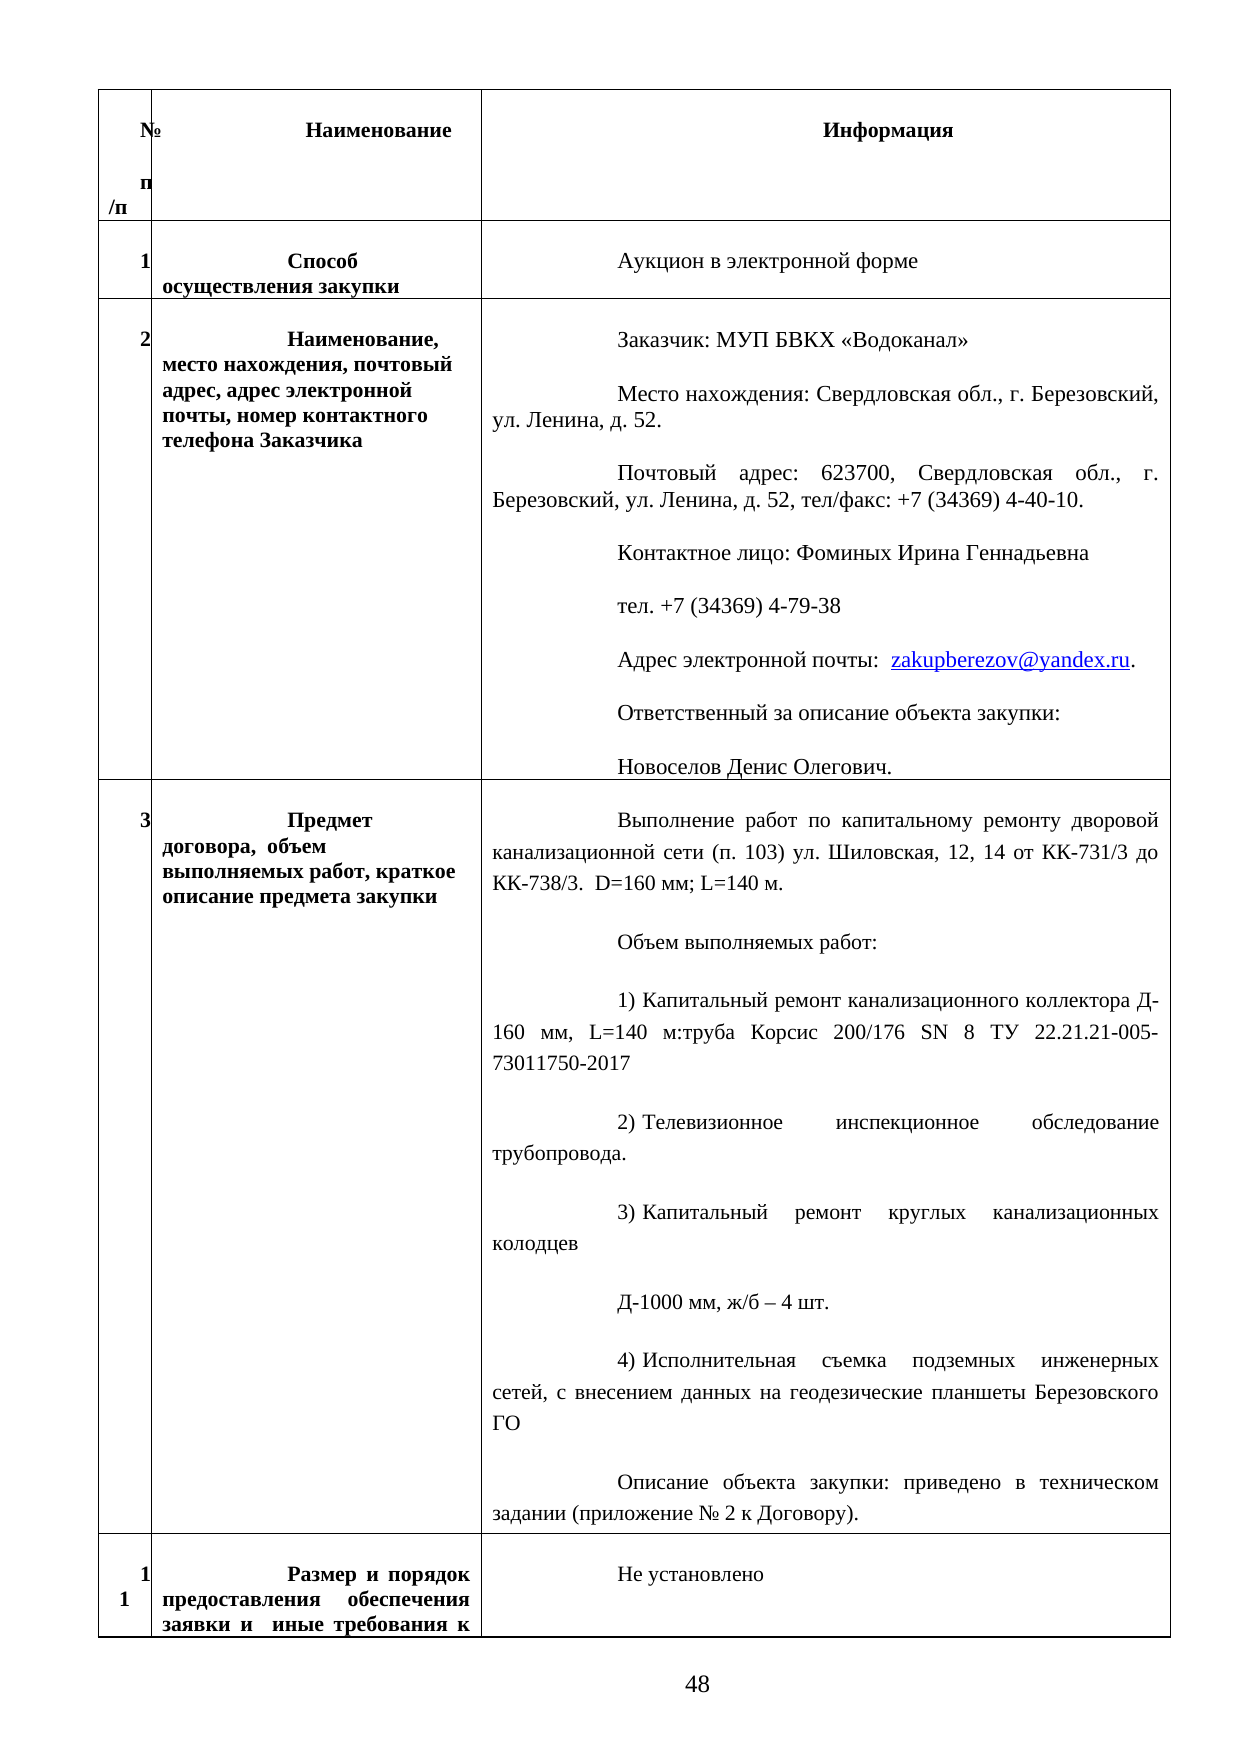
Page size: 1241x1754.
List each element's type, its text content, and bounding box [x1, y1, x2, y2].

table_cell Заказчик: МУП БВКХ «Водоканал» Место нахождения: Свердловская обл., г. Березовский, ул. Ленина, д. 52. Почтовый адрес: 623700, Свердловская обл., г. Березовский, ул. Ленина, д. 52, тел/факс: +7 (34369) 4-40-10. Контактное лицо: Фоминых Ирина Геннадьевна тел. +7 (34369) 4-79-38 Адрес электронной почты: zakupberezov@yandex.ru. Ответственный за описание объекта закупки: Новоселов Денис Олегович. [482, 299, 1170, 779]
table_cell Аукцион в электронной форме [482, 221, 1170, 298]
table_cell Предмет договора, объем выполняемых работ, краткое описание предмета закупки [152, 780, 481, 1533]
table_cell Способ осуществления закупки [152, 221, 481, 298]
table_cell 11 [99, 1534, 151, 1636]
table_cell 1 [99, 221, 151, 298]
table_header Наименование [152, 90, 481, 219]
table_cell 2 [99, 299, 151, 779]
table_cell Выполнение работ по капитальному ремонту дворовой канализационной сети (п. 103) ул. Шиловская, 12, 14 от КК-731/3 до КК-738/3. D=160 мм; L=140 м. Объем выполняемых работ: 1) Капитальный ремонт канализационного коллектора Д-160 мм, L=140 м:труба Корсис 200/176 SN 8 ТУ 22.21.21-005-73011750-2017 2) Телевизионное инспекционное обследование трубопровода. 3) Капитальный ремонт круглых канализационных колодцев Д-1000 мм, ж/б – 4 шт. 4) Исполнительная съемка подземных инженерных сетей, с внесением данных на геодезические планшеты Березовского ГО Описание объекта закупки: приведено в техническом задании (приложение № 2 к Договору). [482, 780, 1170, 1533]
table_cell 3 [99, 780, 151, 1533]
table_cell Размер и порядок предоставления обеспечения заявки и иные требования к такому обеспечению, в том числе условия банковской гарантии [152, 1534, 481, 1636]
table_cell Наименование, место нахождения, почтовый адрес, адрес электронной почты, номер контактного телефона Заказчика [152, 299, 481, 779]
table_header Информация [482, 90, 1170, 219]
table_header № п/п [99, 90, 151, 219]
table_cell Не установлено [482, 1534, 1170, 1636]
